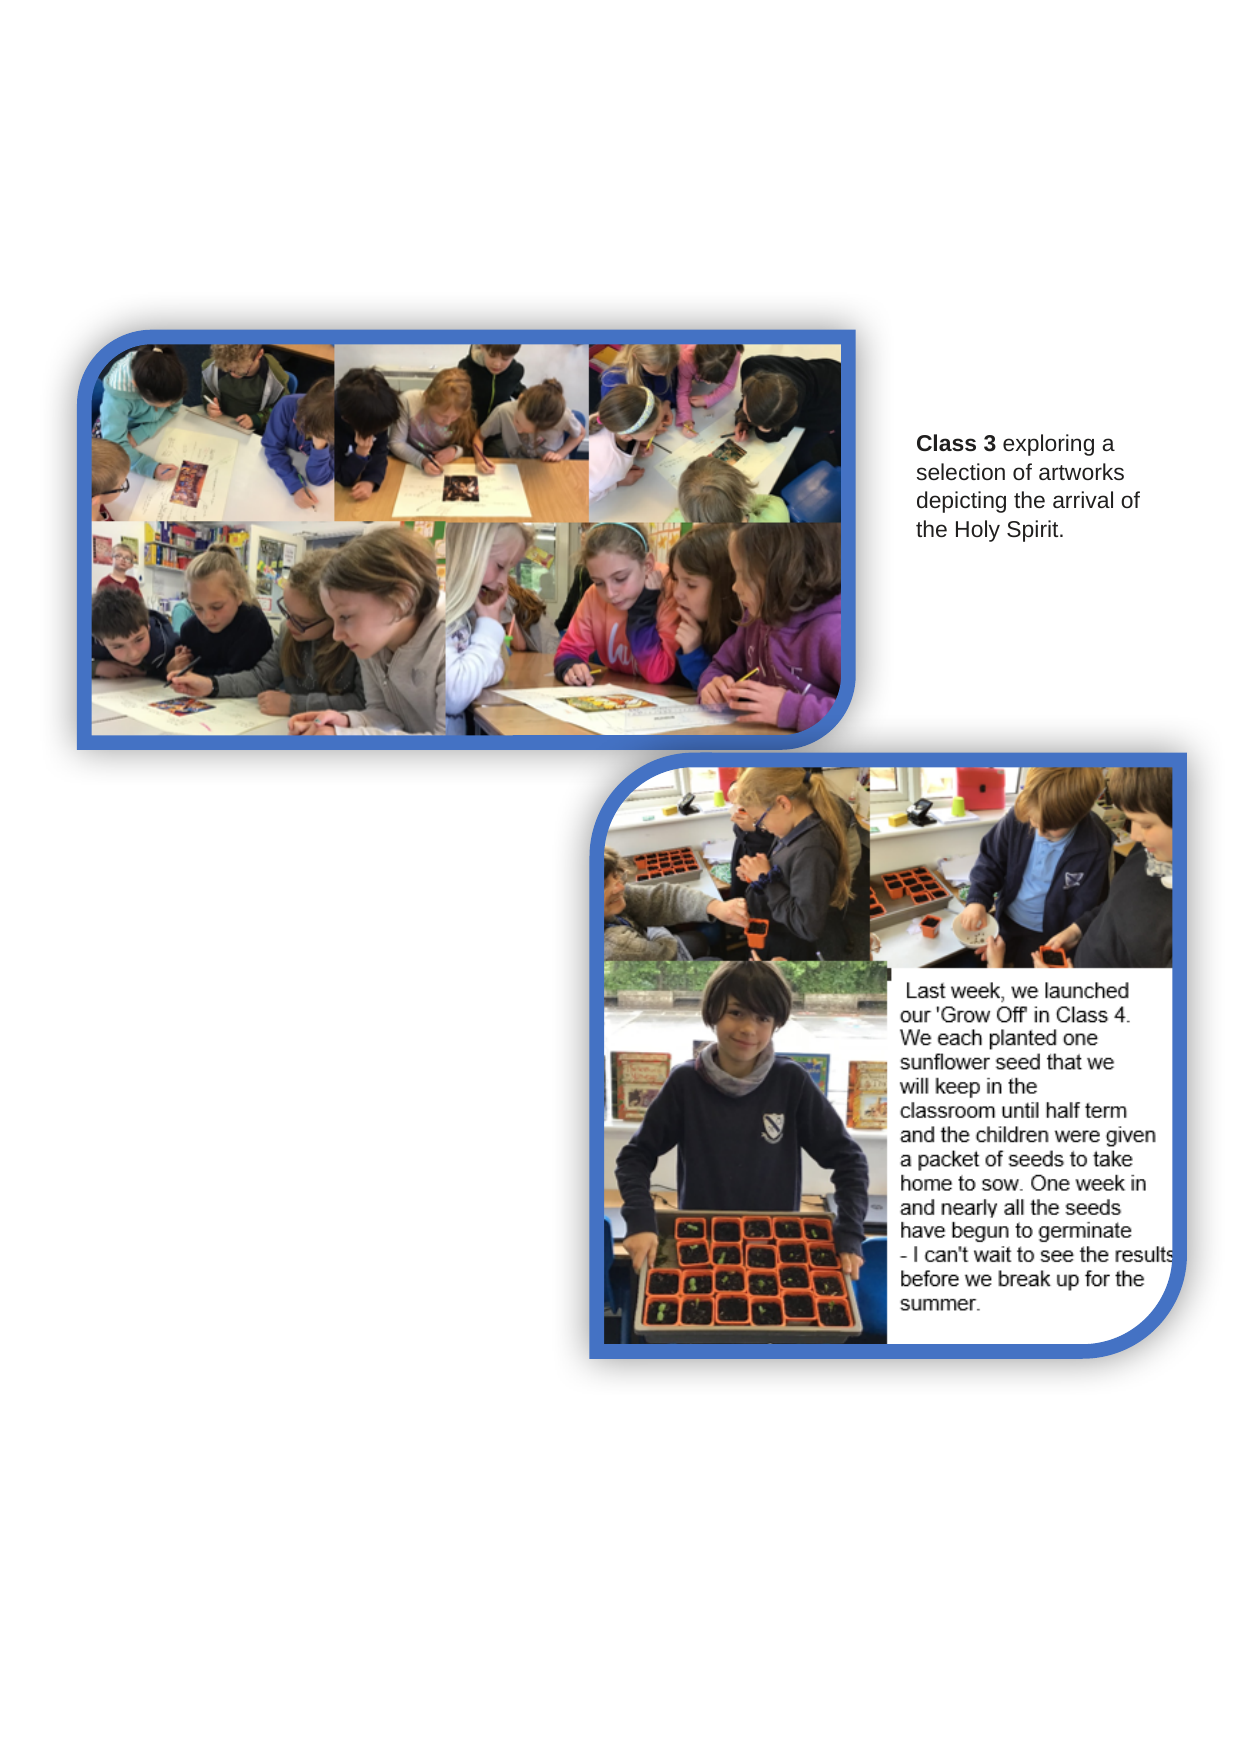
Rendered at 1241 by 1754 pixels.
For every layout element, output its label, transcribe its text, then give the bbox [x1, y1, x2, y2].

text Class 3 exploring a selection of artworks depicting the arrival of the Holy Spirit. [884, 430, 1165, 542]
picture [92, 345, 841, 735]
picture [605, 768, 1172, 1344]
